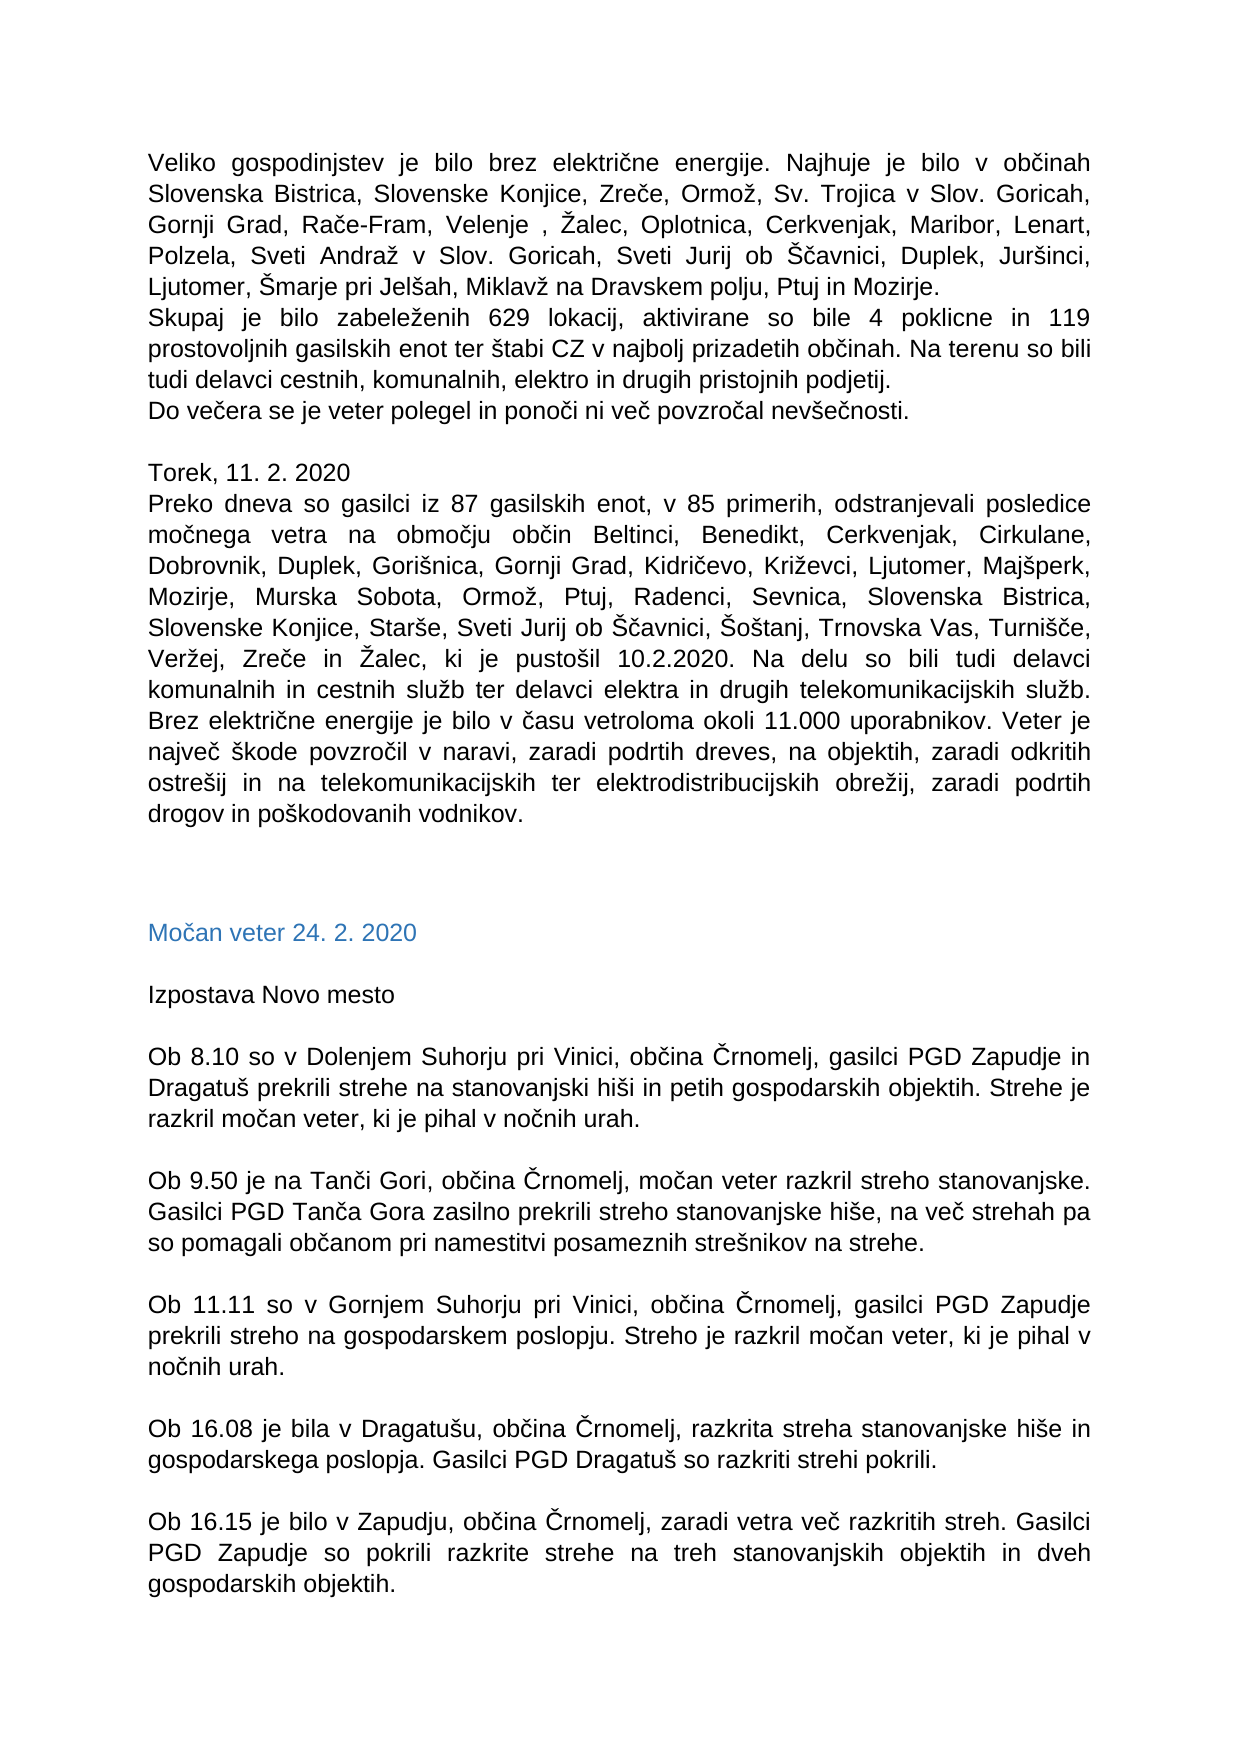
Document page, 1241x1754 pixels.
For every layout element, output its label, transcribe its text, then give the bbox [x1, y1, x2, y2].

text Ob 8.10 so v Dolenjem Suhorju pri Vinici, občina Črnomelj, gasilci PGD Zapudje in Dragatuš prekrili strehe na stanovanjski hiši in petih gospodarskih objektih. Strehe je razkril močan veter, ki je pihal v nočnih urah. [148, 1042, 1093, 1133]
subtitle Močan veter 24. 2. 2020 [148, 918, 1093, 946]
text Izpostava Novo mesto [148, 980, 1093, 1008]
text Torek, 11. 2. 2020 [148, 458, 1093, 487]
text Do večera se je veter polegel in ponoči ni več povzročal nevšečnosti. [148, 396, 1093, 425]
text Ob 9.50 je na Tanči Gori, občina Črnomelj, močan veter razkril streho stanovanjske. Gasilci PGD Tanča Gora zasilno prekrili streho stanovanjske hiše, na več strehah pa so pomagali občanom pri namestitvi posameznih strešnikov na strehe. [148, 1166, 1093, 1257]
text Ob 16.15 je bilo v Zapudju, občina Črnomelj, zaradi vetra več razkritih streh. Gasilci PGD Zapudje so pokrili razkrite strehe na treh stanovanjskih objektih in dveh gospodarskih objektih. [148, 1507, 1093, 1598]
text Ob 11.11 so v Gornjem Suhorju pri Vinici, občina Črnomelj, gasilci PGD Zapudje prekrili streho na gospodarskem poslopju. Streho je razkril močan veter, ki je pihal v nočnih urah. [148, 1290, 1093, 1381]
text Ob 16.08 je bila v Dragatušu, občina Črnomelj, razkrita streha stanovanjske hiše in gospodarskega poslopja. Gasilci PGD Dragatuš so razkriti strehi pokrili. [148, 1414, 1093, 1474]
text Skupaj je bilo zabeleženih 629 lokacij, aktivirane so bile 4 poklicne in 119 prostovoljnih gasilskih enot ter štabi CZ v najbolj prizadetih občinah. Na terenu so bili tudi delavci cestnih, komunalnih, elektro in drugih pristojnih podjetij. [148, 303, 1093, 394]
text Preko dneva so gasilci iz 87 gasilskih enot, v 85 primerih, odstranjevali posledice močnega vetra na območju občin Beltinci, Benedikt, Cerkvenjak, Cirkulane, Dobrovnik, Duplek, Gorišnica, Gornji Grad, Kidričevo, Križevci, Ljutomer, Majšperk, Mozirje, Murska Sobota, Ormož, Ptuj, Radenci, Sevnica, Slovenska Bistrica, Slovenske Konjice, Starše, Sveti Jurij ob Ščavnici, Šoštanj, Trnovska Vas, Turnišče, Veržej, Zreče in Žalec, ki je pustošil 10.2.2020. Na delu so bili tudi delavci komunalnih in cestnih služb ter delavci elektra in drugih telekomunikacijskih služb. Brez električne energije je bilo v času vetroloma okoli 11.000 uporabnikov. Veter je največ škode povzročil v naravi, zaradi podrtih dreves, na objektih, zaradi odkritih ostrešij in na telekomunikacijskih ter elektrodistribucijskih obrežij, zaradi podrtih drogov in poškodovanih vodnikov. [148, 489, 1093, 828]
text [148, 148, 1093, 301]
